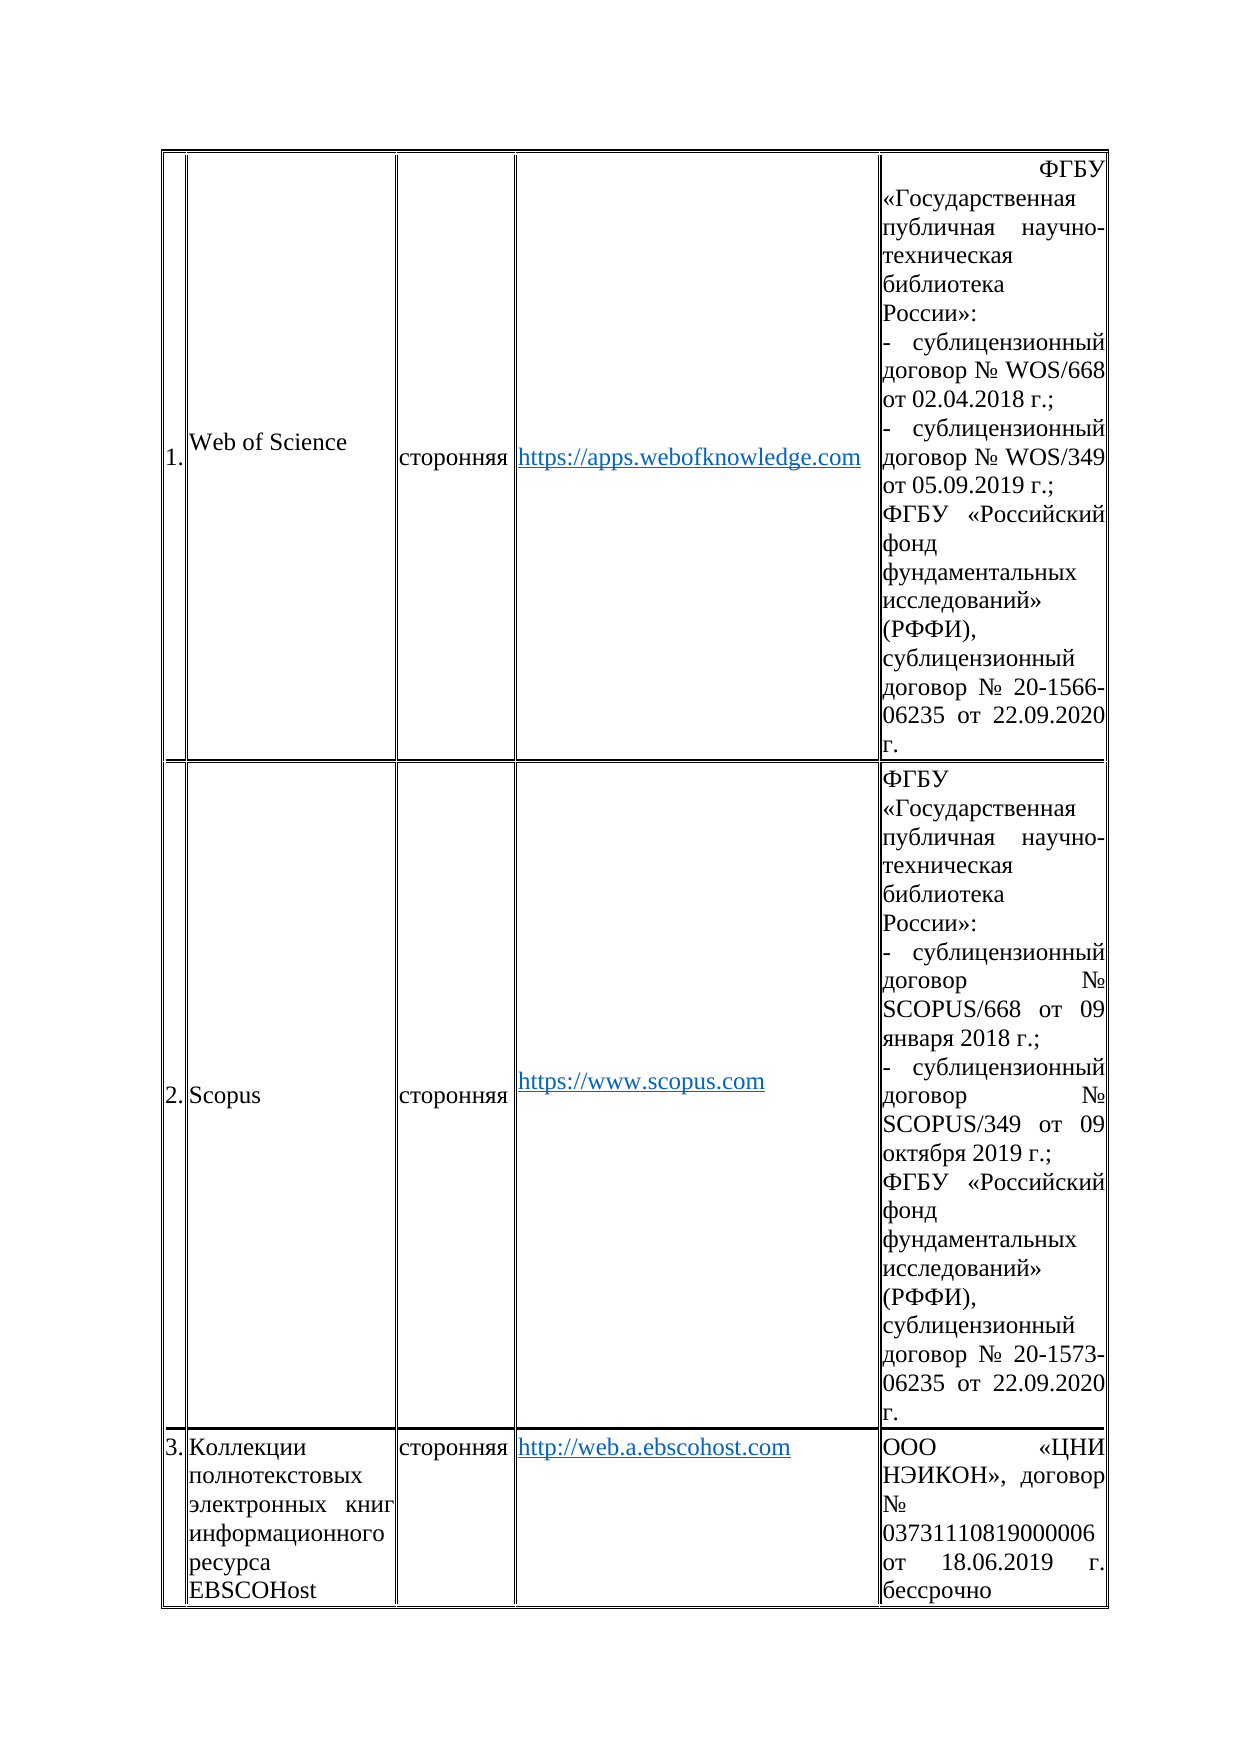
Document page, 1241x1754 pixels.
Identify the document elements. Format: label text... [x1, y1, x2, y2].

table_cell 3. [164, 1427, 186, 1606]
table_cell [516, 1427, 880, 1606]
table_cell сторонняя [396, 1430, 516, 1606]
table_header ФГБУ «Государственная публичная научно-техническая библиотека России»: - сублицензионный договор № WOS/668 от 02.04.2018 г.; - сублицензионный договор № WOS/349 от 05.09.2019 г.; ФГБУ «Российский фонд фундаментальных исследований» (РФФИ), сублицензионный договор № 20-1566-06235 от 22.09.2020 г. [880, 153, 1106, 759]
table_cell сторонняя [398, 763, 514, 1427]
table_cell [880, 1427, 1106, 1606]
table_header 1. [164, 153, 186, 759]
table_cell 2. [164, 759, 185, 1427]
table_header сторонняя [396, 153, 516, 759]
table_cell https://www.scopus.com [517, 763, 878, 1427]
table_header https://apps.webofknowledge.com [516, 151, 880, 759]
table_cell Scopus [188, 763, 395, 1427]
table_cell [186, 1430, 396, 1606]
table_cell ФГБУ «Государственная публичная научно-техническая библиотека России»: - сублицензионный договор № SCOPUS/668 от 09 января 2018 г.; - сублицензионный договор № SCOPUS/349 от 09 октября 2019 г.; ФГБУ «Российский фонд фундаментальных исследований» (РФФИ), сублицензионный договор № 20-1573-06235 от 22.09.2020 г. [882, 759, 1106, 1427]
table_header Web of Science [186, 153, 396, 759]
